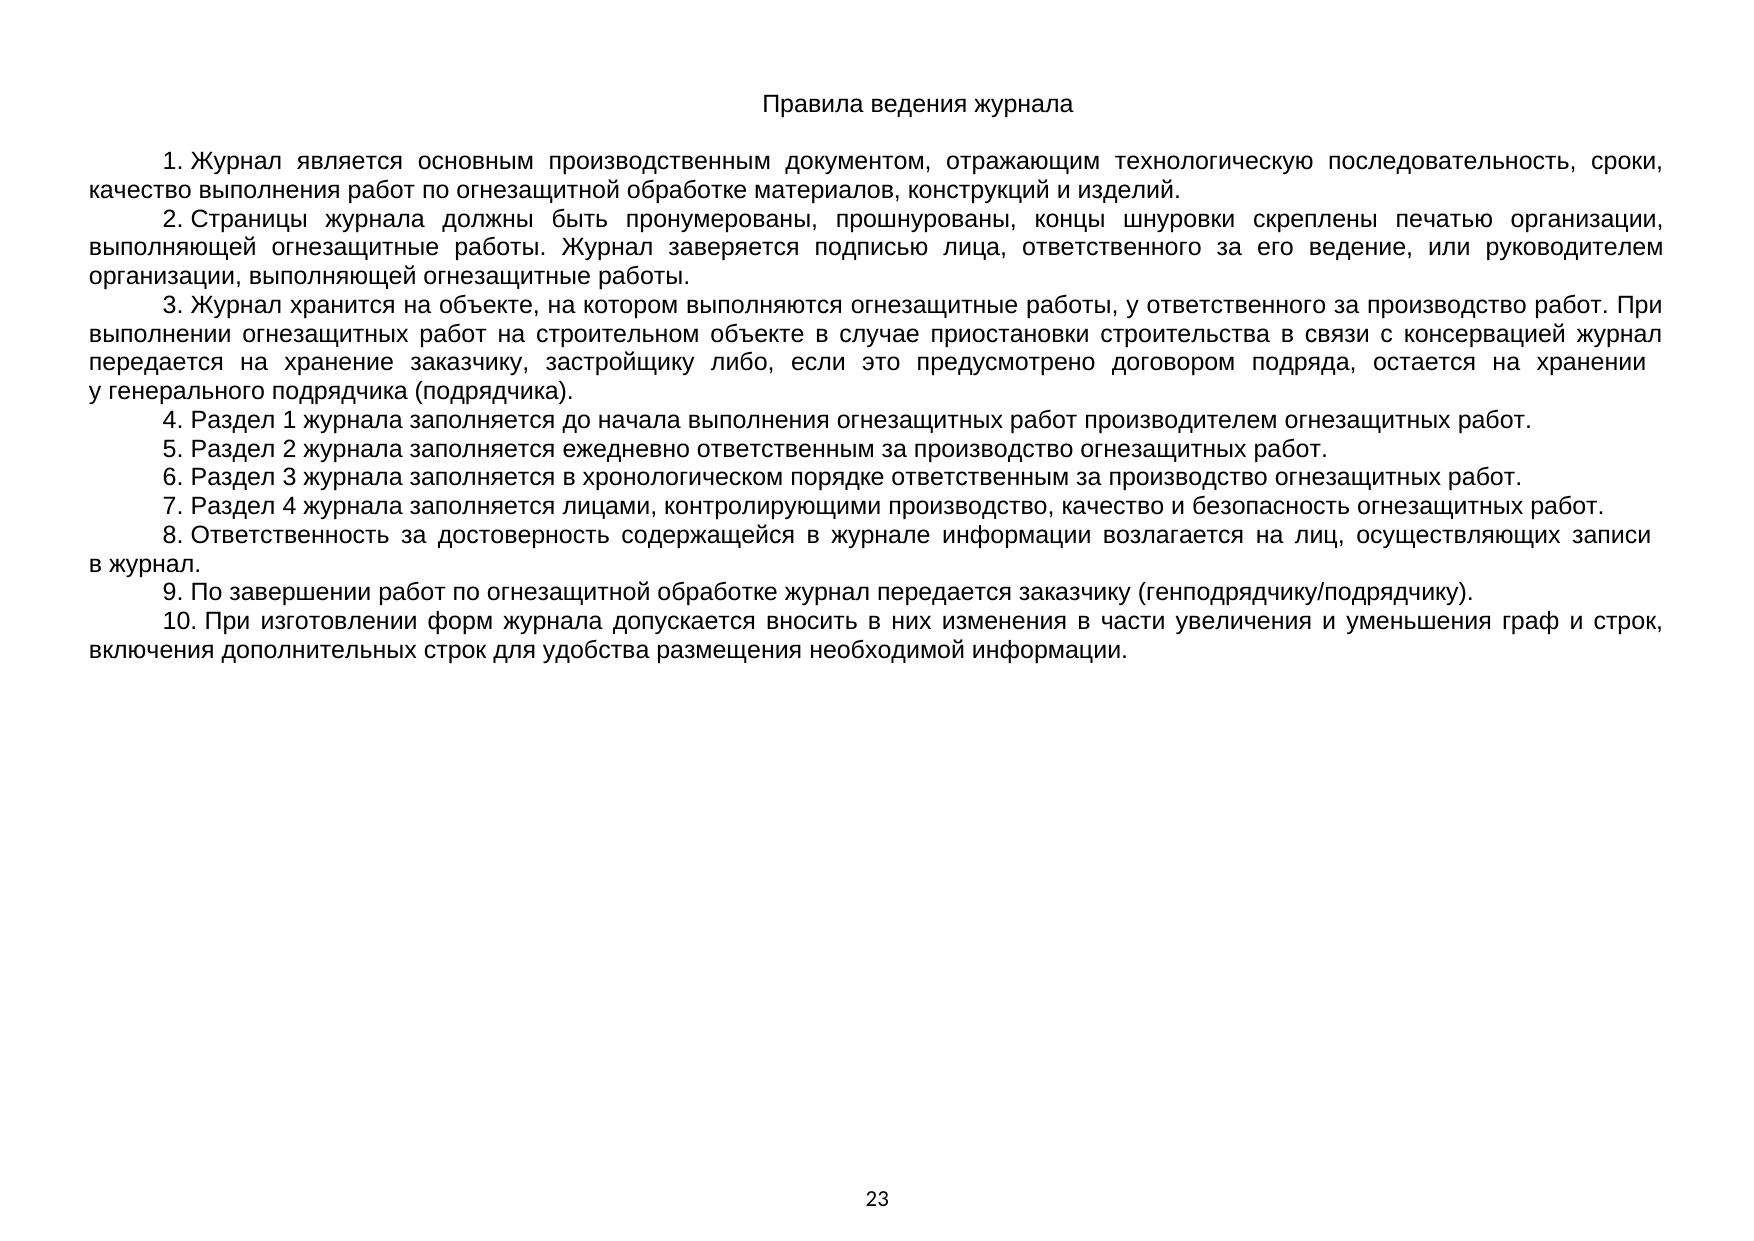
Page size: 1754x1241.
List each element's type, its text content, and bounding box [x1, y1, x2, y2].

text 8. Ответственность за достоверность содержащейся в журнале информации возлагается на лиц, осуществляющих записи в журнал. [89, 520, 1665, 577]
text 5. Раздел 2 журнала заполняется ежедневно ответственным за производство огнезащитных работ. [89, 434, 1665, 462]
text 4. Раздел 1 журнала заполняется до начала выполнения огнезащитных работ производителем огнезащитных работ. [89, 405, 1665, 434]
text 7. Раздел 4 журнала заполняется лицами, контролирующими производство, качество и безопасность огнезащитных работ. [89, 491, 1665, 520]
text 1. Журнал является основным производственным документом, отражающим технологическую последовательность, сроки, качество выполнения работ по огнезащитной обработке материалов, конструкций и изделий. [89, 146, 1665, 204]
text 6. Раздел 3 журнала заполняется в хронологическом порядке ответственным за производство огнезащитных работ. [89, 462, 1665, 491]
text 9. По завершении работ по огнезащитной обработке журнал передается заказчику (генподрядчику/подрядчику). [89, 577, 1665, 606]
text 2. Страницы журнала должны быть пронумерованы, прошнурованы, концы шнуровки скреплены печатью организации, выполняющей огнезащитные работы. Журнал заверяется подписью лица, ответственного за его ведение, или руководителем организации, выполняющей огнезащитные работы. [89, 204, 1665, 290]
text Правила ведения журнала [126, 89, 1665, 117]
text 10. При изготовлении форм журнала допускается вносить в них изменения в части увеличения и уменьшения граф и строк, включения дополнительных строк для удобства размещения необходимой информации. [89, 606, 1665, 664]
text 3. Журнал хранится на объекте, на котором выполняются огнезащитные работы, у ответственного за производство работ. При выполнении огнезащитных работ на строительном объекте в случае приостановки строительства в связи с консервацией журнал передается на хранение заказчику, застройщику либо, если это предусмотрено договором подряда, остается на хранении у генерального подрядчика (подрядчика). [89, 290, 1665, 405]
